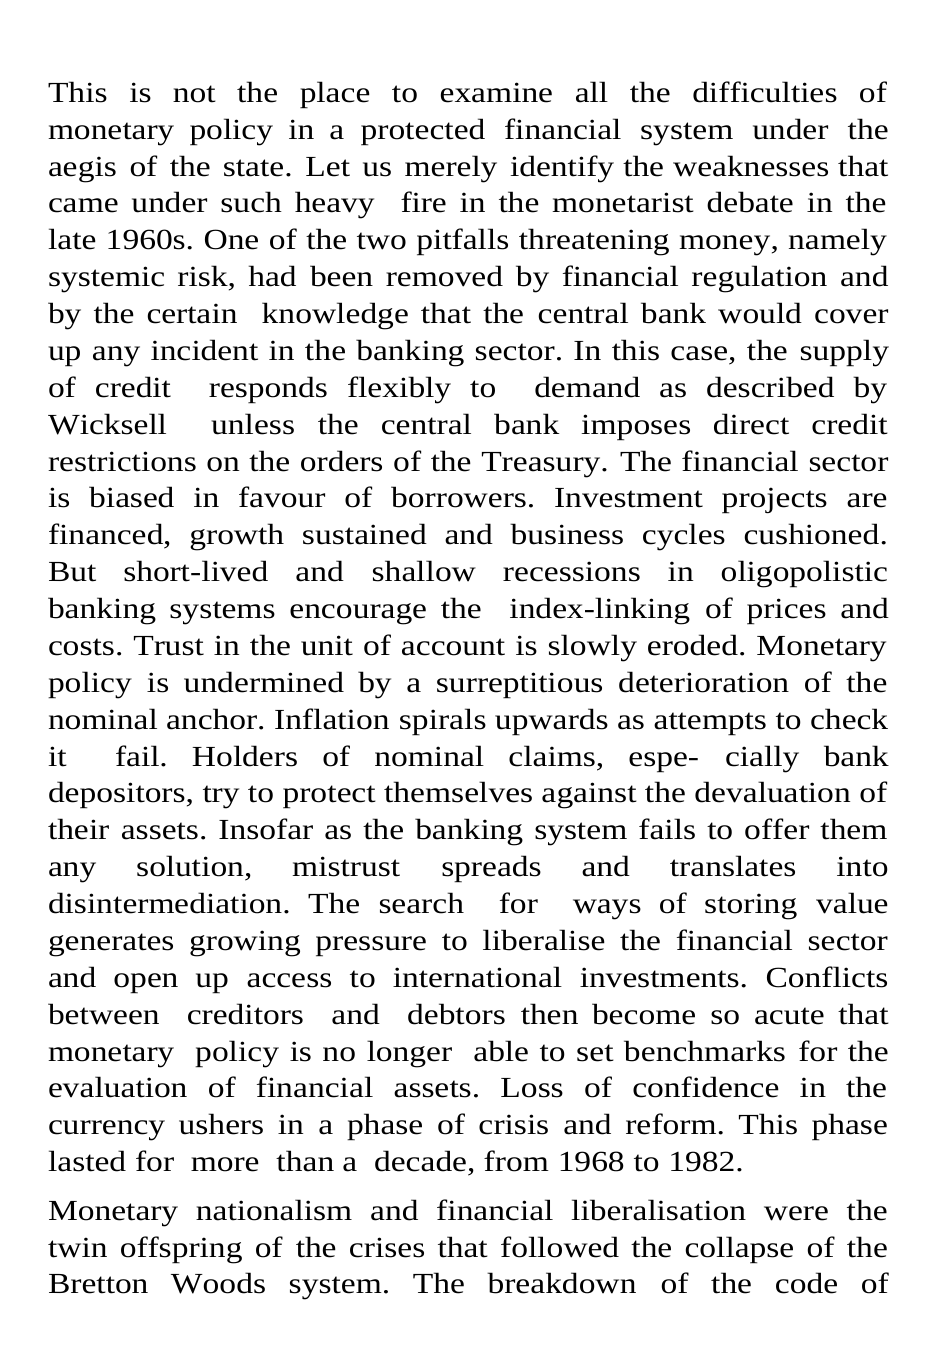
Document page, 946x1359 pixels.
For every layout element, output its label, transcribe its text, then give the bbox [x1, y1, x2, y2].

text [48, 1193, 889, 1300]
text This is not the place to examine all the difficulties of monetary policy in a protected financial system under the aegis of the state. Let us merely identify the weaknesses that came under such heavy fire in the monetarist debate in the late 1960s. One of the two pitfalls threatening money, namely systemic risk, had been removed by financial regulation and by the certain knowledge that the central bank would cover up any incident in the banking sector. In this case, the supply of credit responds flexibly to demand as described by Wicksell unless the central bank imposes direct credit restrictions on the orders of the Treasury. The financial sector is biased in favour of borrowers. Investment projects are financed, growth sustained and business cycles cushioned. But short-lived and shallow recessions in oligopolistic banking systems encourage the index-linking of prices and costs. Trust in the unit of account is slowly eroded. Monetary policy is undermined by a surreptitious deterioration of the nominal anchor. Inflation spirals upwards as attempts to check it fail. Holders of nominal claims, espe- cially bank depositors, try to protect themselves against the devaluation of their assets. Insofar as the banking system fails to offer them any solution, mistrust spreads and translates into disintermediation. The search for ways of storing value generates growing pressure to liberalise the financial sector and open up access to international investments. Conflicts between creditors and debtors then become so acute that monetary policy is no longer able to set benchmarks for the evaluation of financial assets. Loss of confidence in the currency ushers in a phase of crisis and reform. This phase lasted for more than a decade, from 1968 to 1982. [48, 75, 889, 1178]
